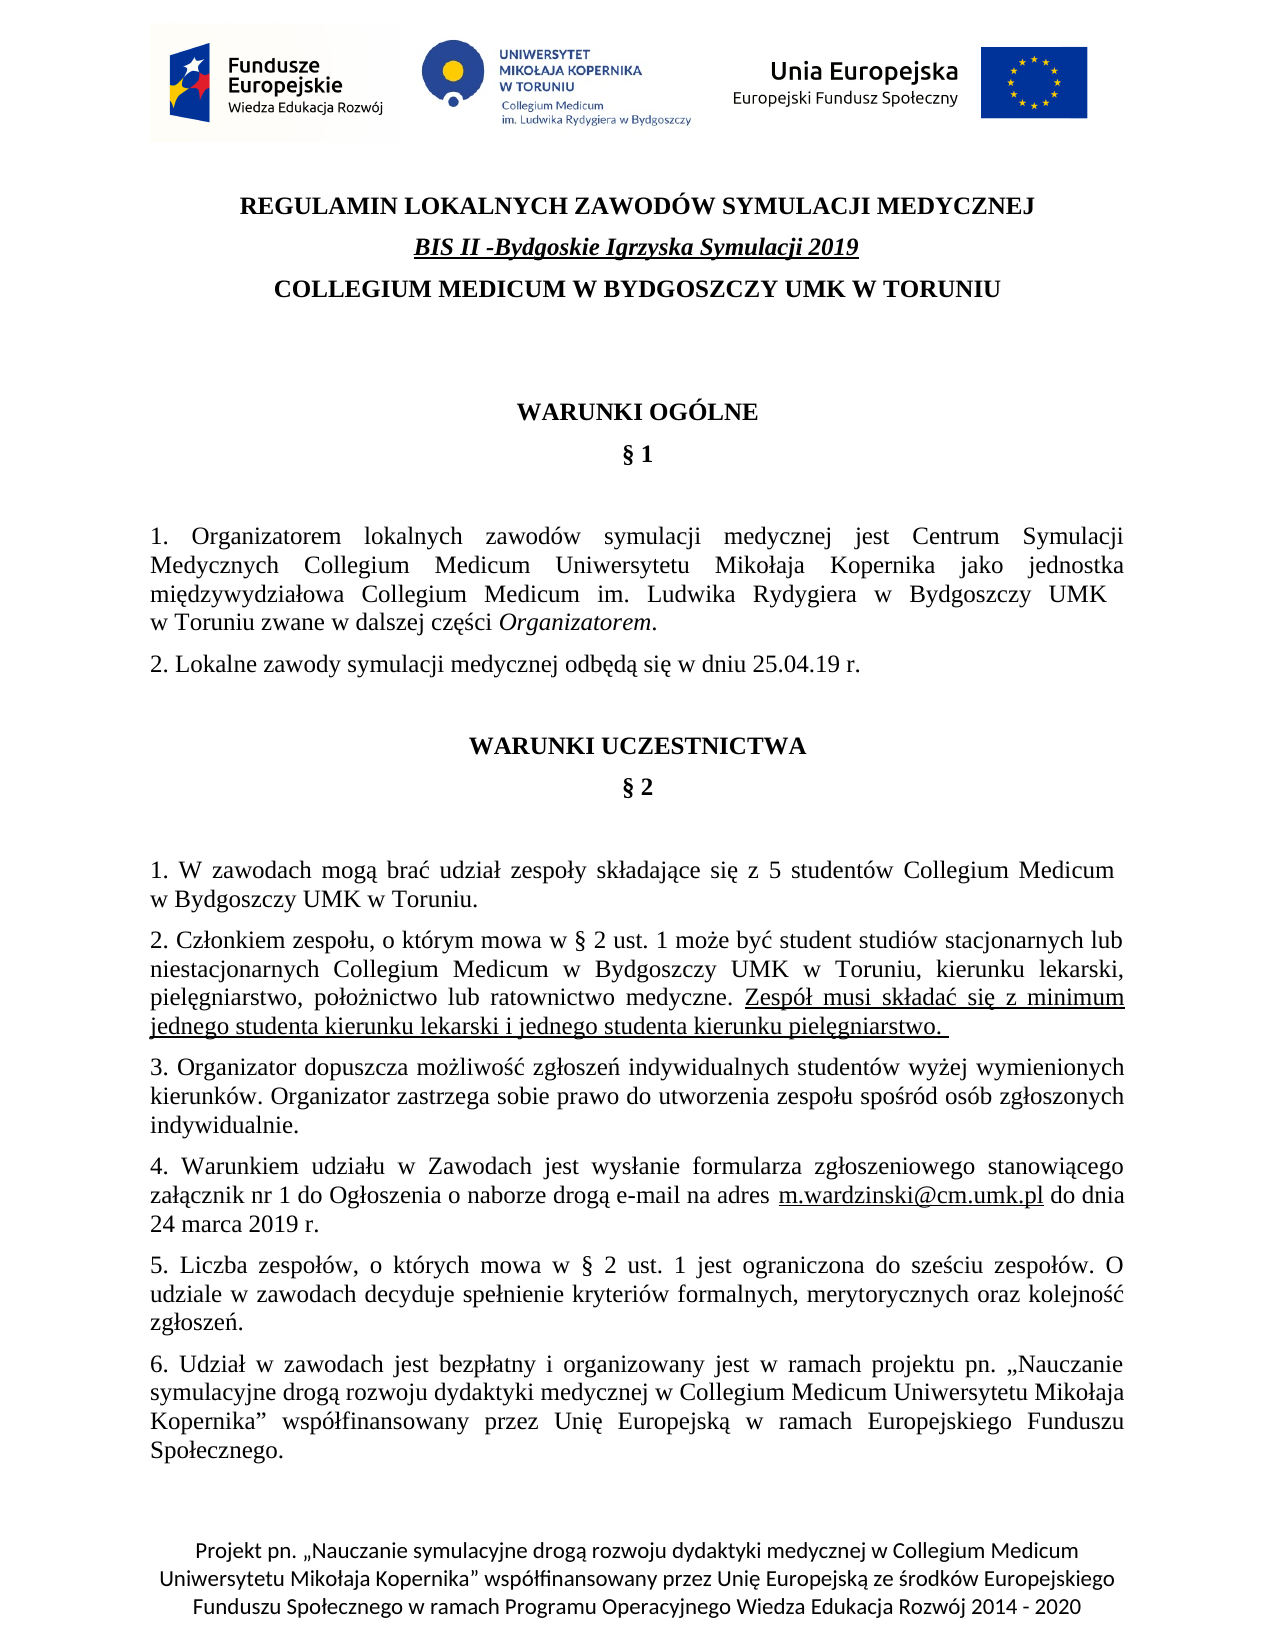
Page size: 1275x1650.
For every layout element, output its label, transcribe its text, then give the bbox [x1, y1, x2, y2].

text BIS II -Bydgoskie Igrzyska Symulacji 2019 [150, 232, 1125, 261]
text COLLEGIUM MEDICUM W BYDGOSZCZY UMK W TORUNIU [150, 274, 1125, 302]
text 1. W zawodach mogą brać udział zespoły składające się z 5 studentów Collegium Medicum w Bydgoszczy UMK w Toruniu. [150, 855, 1125, 912]
text 5. Liczba zespołów, o których mowa w § 2 ust. 1 jest ograniczona do sześciu zespołów. O udziale w zawodach decyduje spełnienie kryteriów formalnych, merytorycznych oraz kolejność zgłoszeń. [150, 1250, 1125, 1336]
text 2. Członkiem zespołu, o którym mowa w § 2 ust. 1 może być student studiów stacjonarnych lub niestacjonarnych Collegium Medicum w Bydgoszczy UMK w Toruniu, kierunku lekarski, pielęgniarstwo, położnictwo lub ratownictwo medyczne. Zespół musi składać się z minimum jednego studenta kierunku lekarski i jednego studenta kierunku pielęgniarstwo. [150, 925, 1125, 1040]
text WARUNKI OGÓLNE [150, 397, 1125, 426]
text 2. Lokalne zawody symulacji medycznej odbędą się w dniu 25.04.19 r. [150, 649, 1125, 677]
text WARUNKI UCZESTNICTWA [150, 731, 1125, 760]
text § 1 [150, 439, 1125, 467]
text REGULAMIN LOKALNYCH ZAWODÓW SYMULACJI MEDYCZNEJ [150, 191, 1125, 220]
text 3. Organizator dopuszcza możliwość zgłoszeń indywidualnych studentów wyżej wymienionych kierunków. Organizator zastrzega sobie prawo do utworzenia zespołu spośród osób zgłoszonych indywidualnie. [150, 1052, 1125, 1139]
text 6. Udział w zawodach jest bezpłatny i organizowany jest w ramach projektu pn. „Nauczanie symulacyjne drogą rozwoju dydaktyki medycznej w Collegium Medicum Uniwersytetu Mikołaja Kopernika” współfinansowany przez Unię Europejską w ramach Europejskiego Funduszu Społecznego. [150, 1349, 1125, 1464]
text § 2 [150, 772, 1125, 801]
picture [150, 23, 1111, 142]
text 1. Organizatorem lokalnych zawodów symulacji medycznej jest Centrum Symulacji Medycznych Collegium Medicum Uniwersytetu Mikołaja Kopernika jako jednostka międzywydziałowa Collegium Medicum im. Ludwika Rydygiera w Bydgoszczy UMK w Toruniu zwane w dalszej części Organizatorem. [150, 521, 1125, 636]
text 4. Warunkiem udziału w Zawodach jest wysłanie formularza zgłoszeniowego stanowiącego załącznik nr 1 do Ogłoszenia o naborze drogą e-mail na adres m.wardzinski@cm.umk.pl do dnia 24 marca 2019 r. [150, 1151, 1125, 1237]
